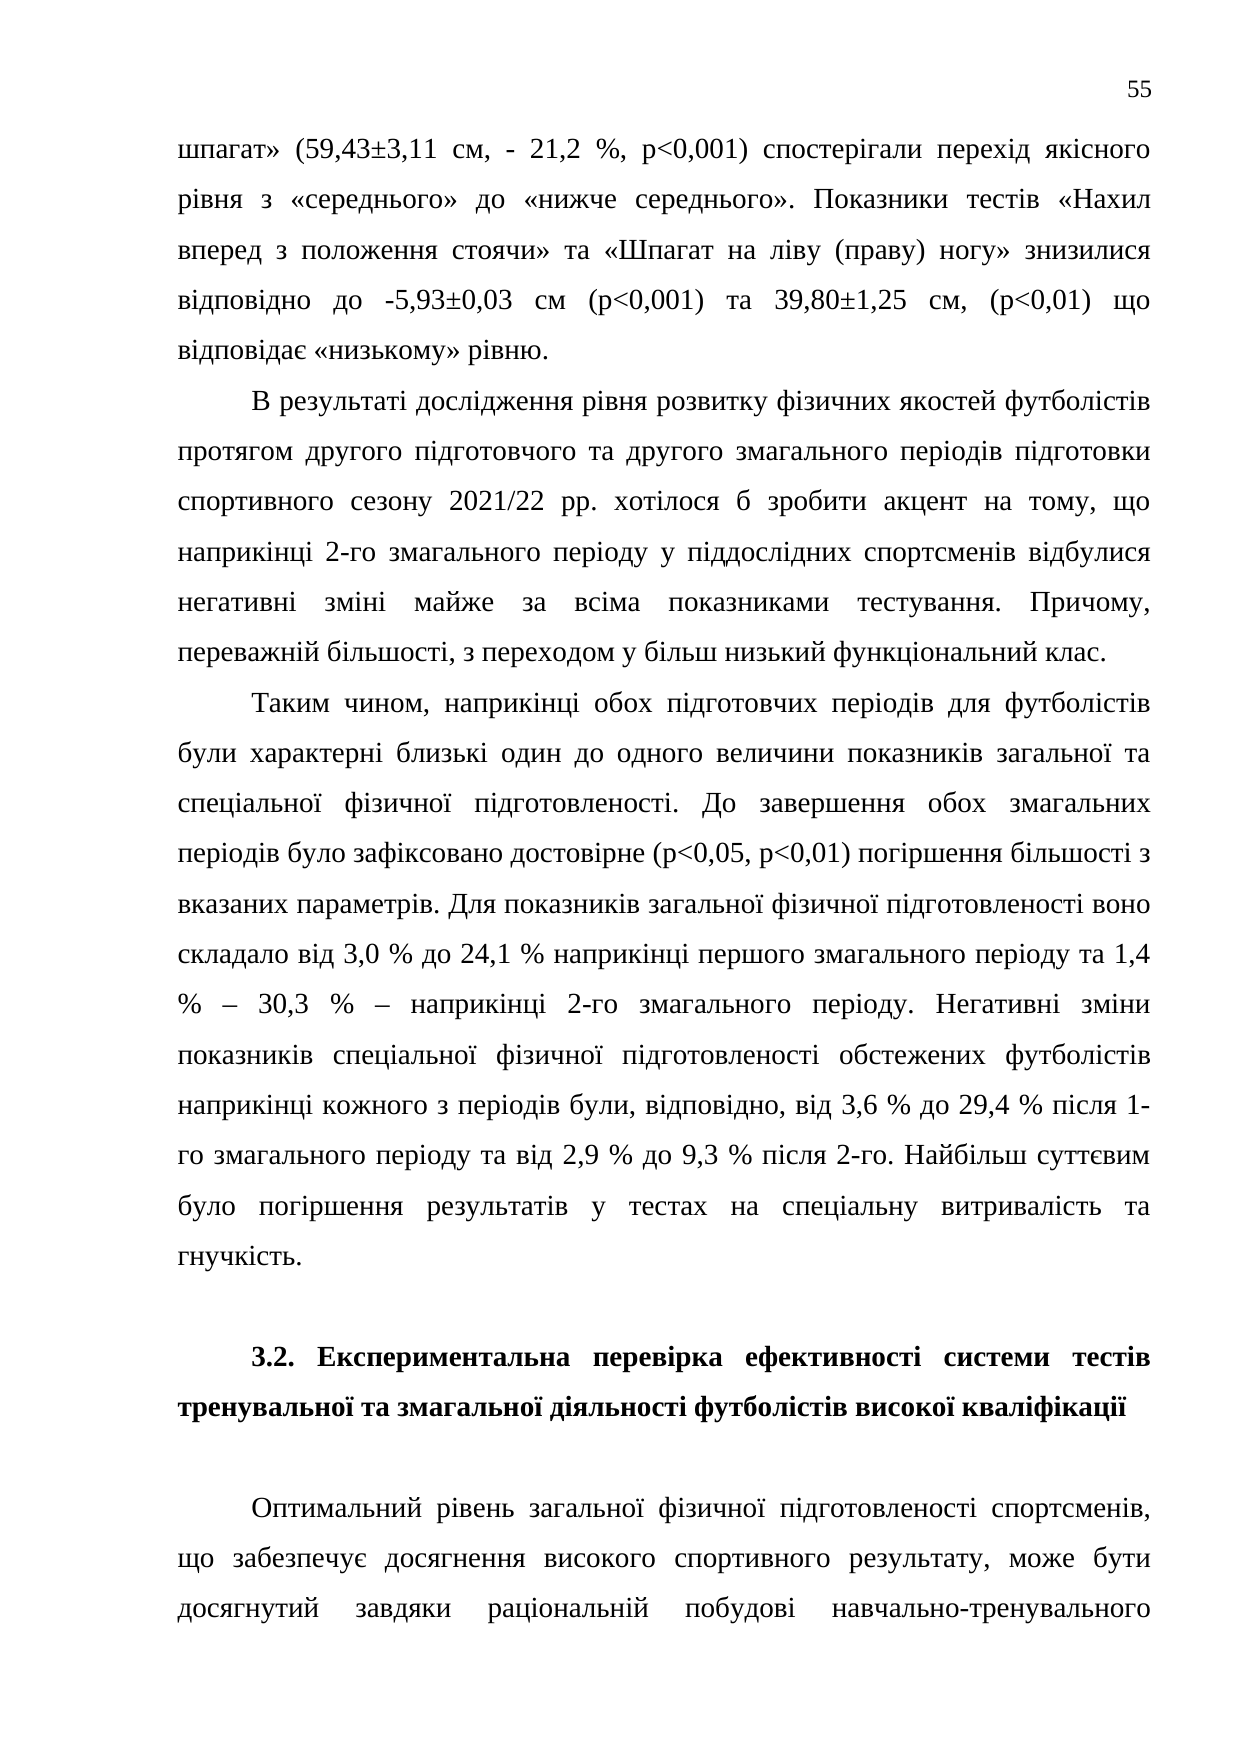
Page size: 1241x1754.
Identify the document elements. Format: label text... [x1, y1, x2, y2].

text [177, 1490, 1152, 1624]
text 3.2. Експериментальна перевірка ефективності системи тестів тренувальної та змагальної діяльності футболістів високої кваліфікації [177, 1339, 1152, 1423]
text Таким чином, наприкінці обох підготовчих періодів для футболістів були характерні близькі один до одного величини показників загальної та спеціальної фізичної підготовленості. До завершення обох змагальних періодів було зафіксовано достовірне (р<0,05, р<0,01) погіршення більшості з вказаних параметрів. Для показників загальної фізичної підготовленості воно складало від 3,0 % до 24,1 % наприкінці першого змагального періоду та 1,4 % – 30,3 % – наприкінці 2-го змагального періоду. Негативні зміни показників спеціальної фізичної підготовленості обстежених футболістів наприкінці кожного з періодів були, відповідно, від 3,6 % до 29,4 % після 1-го змагального періоду та від 2,9 % до 9,3 % після 2-го. Найбільш суттєвим було погіршення результатів у тестах на спеціальну витривалість та гнучкість. [177, 685, 1152, 1272]
text В результаті дослідження рівня розвитку фізичних якостей футболістів протягом другого підготовчого та другого змагального періодів підготовки спортивного сезону 2021/22 рр. хотілося б зробити акцент на тому, що наприкінці 2-го змагального періоду у піддослідних спортсменів відбулися негативні зміні майже за всіма показниками тестування. Причому, переважній більшості, з переходом у більш низький функціональний клас. [177, 383, 1152, 668]
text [177, 131, 1152, 366]
